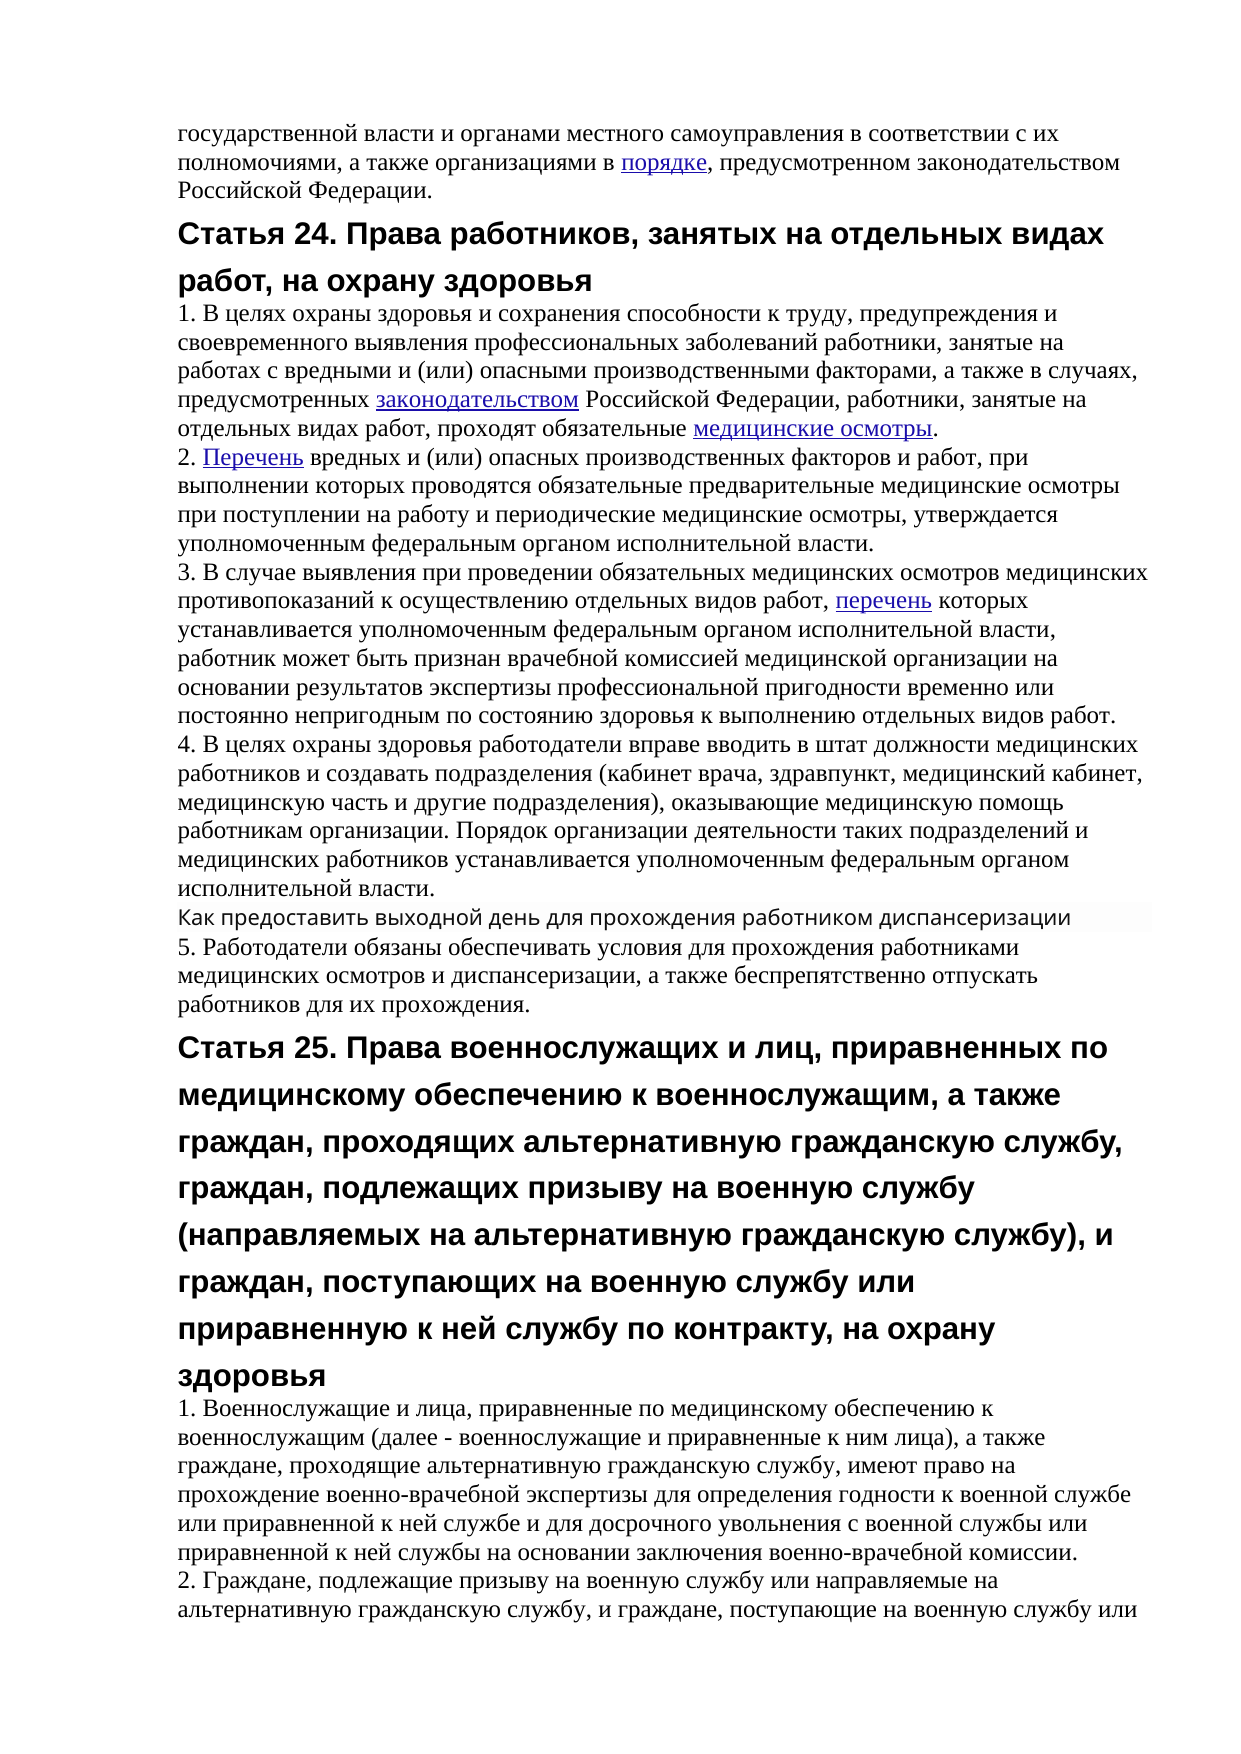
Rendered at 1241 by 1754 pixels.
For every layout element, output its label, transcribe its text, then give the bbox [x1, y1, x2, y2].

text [177, 1565, 1152, 1623]
text Статья 24. Права работников, занятых на отдельных видах работ, на охрану здоровья [177, 204, 1152, 298]
text 3. В случае выявления при проведении обязательных медицинских осмотров медицинских противопоказаний к осуществлению отдельных видов работ, перечень которых устанавливается уполномоченным федеральным органом исполнительной власти, работник может быть признан врачебной комиссией медицинской организации на основании результатов экспертизы профессиональной пригодности временно или постоянно непригодным по состоянию здоровья к выполнению отдельных видов работ. [177, 557, 1152, 729]
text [177, 118, 1152, 204]
text 1. В целях охраны здоровья и сохранения способности к труду, предупреждения и своевременного выявления профессиональных заболеваний работники, занятые на работах с вредными и (или) опасными производственными факторами, а также в случаях, предусмотренных законодательством Российской Федерации, работники, занятые на отдельных видах работ, проходят обязательные медицинские осмотры. [177, 298, 1152, 442]
text 2. Перечень вредных и (или) опасных производственных факторов и работ, при выполнении которых проводятся обязательные предварительные медицинские осмотры при поступлении на работу и периодические медицинские осмотры, утверждается уполномоченным федеральным органом исполнительной власти. [177, 442, 1152, 557]
text Статья 25. Права военнослужащих и лиц, приравненных по медицинскому обеспечению к военнослужащим, а также граждан, проходящих альтернативную гражданскую службу, граждан, подлежащих призыву на военную службу (направляемых на альтернативную гражданскую службу), и граждан, поступающих на военную службу или приравненную к ней службу по контракту, на охрану здоровья [177, 1018, 1152, 1393]
text 5. Работодатели обязаны обеспечивать условия для прохождения работниками медицинских осмотров и диспансеризации, а также беспрепятственно отпускать работников для их прохождения. [177, 932, 1152, 1018]
text Как предоставить выходной день для прохождения работником диспансеризации [177, 902, 1152, 932]
text 4. В целях охраны здоровья работодатели вправе вводить в штат должности медицинских работников и создавать подразделения (кабинет врача, здравпункт, медицинский кабинет, медицинскую часть и другие подразделения), оказывающие медицинскую помощь работникам организации. Порядок организации деятельности таких подразделений и медицинских работников устанавливается уполномоченным федеральным органом исполнительной власти. [177, 729, 1152, 902]
text 1. Военнослужащие и лица, приравненные по медицинскому обеспечению к военнослужащим (далее - военнослужащие и приравненные к ним лица), а также граждане, проходящие альтернативную гражданскую службу, имеют право на прохождение военно-врачебной экспертизы для определения годности к военной службе или приравненной к ней службе и для досрочного увольнения с военной службы или приравненной к ней службы на основании заключения военно-врачебной комиссии. [177, 1393, 1152, 1565]
